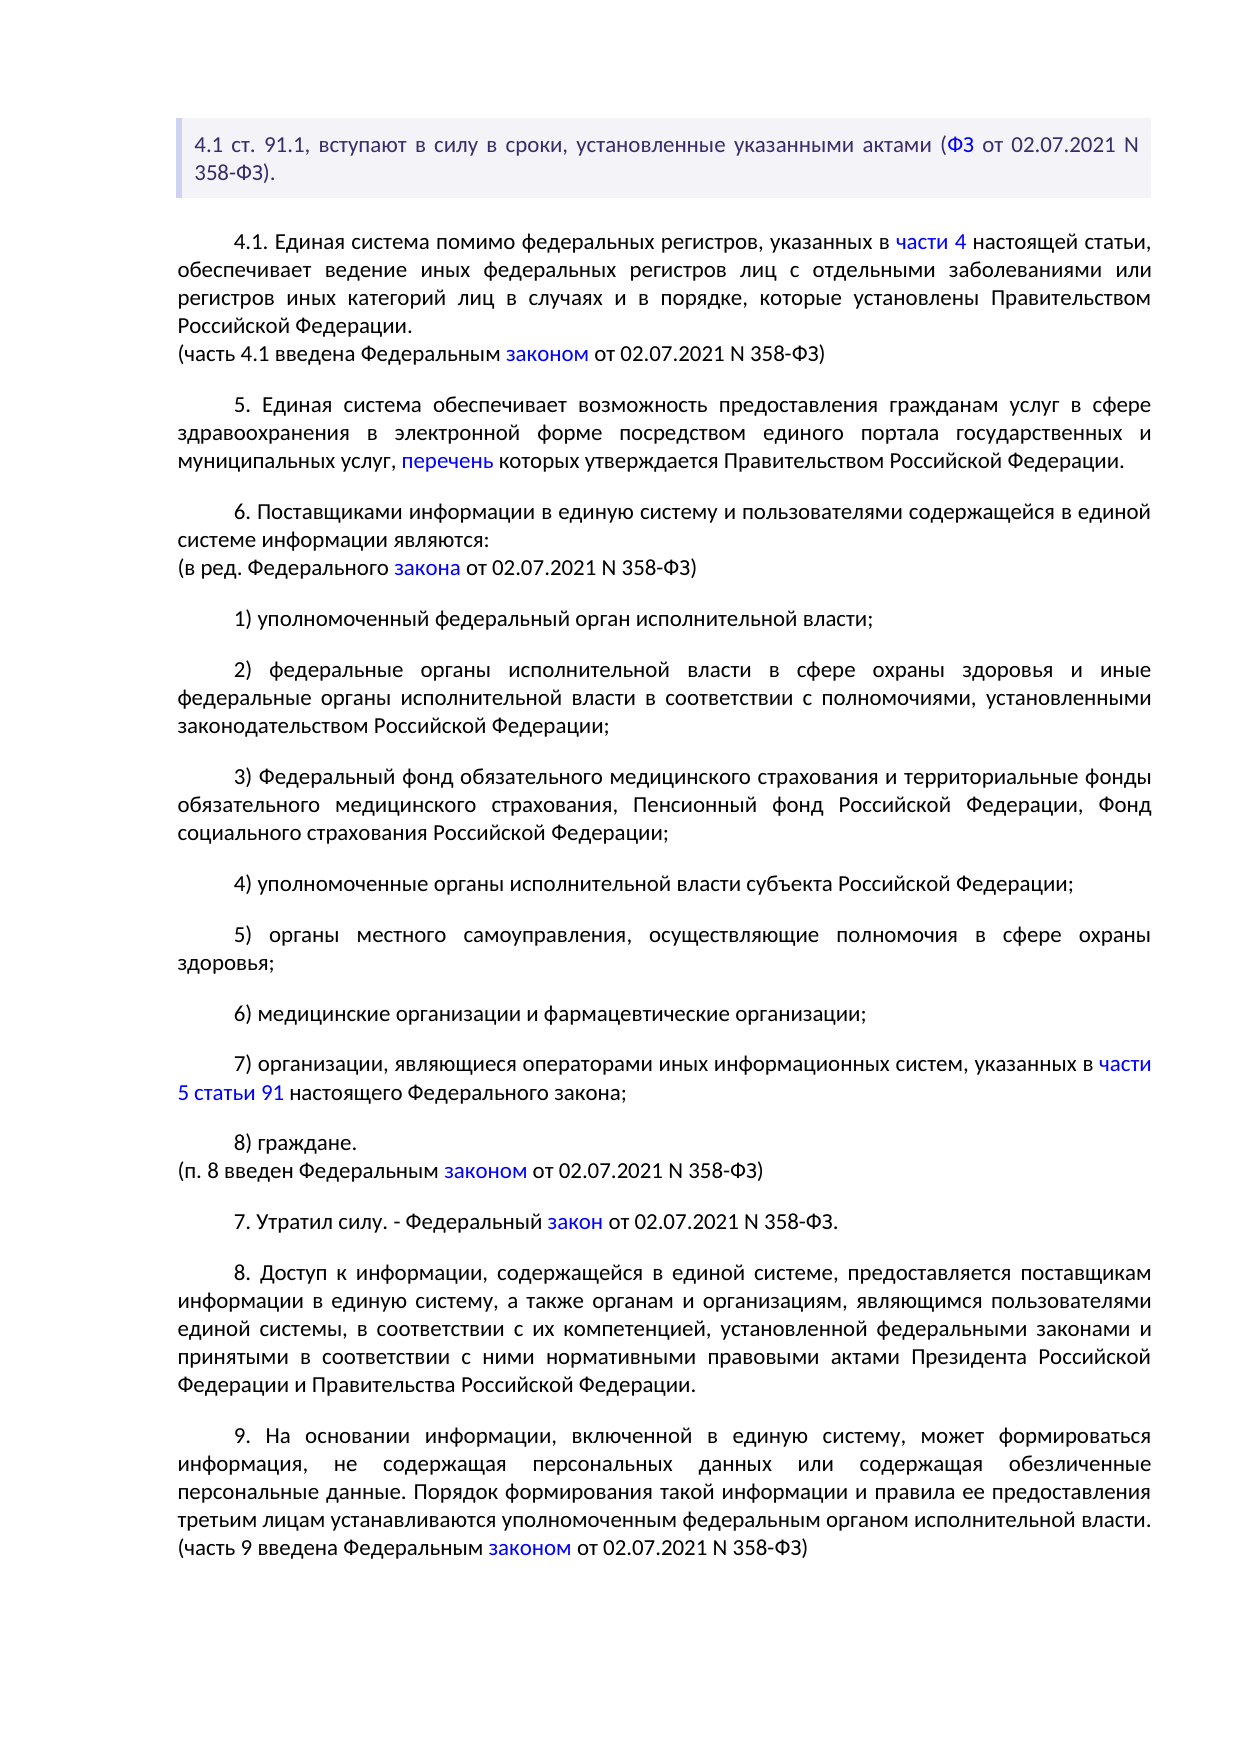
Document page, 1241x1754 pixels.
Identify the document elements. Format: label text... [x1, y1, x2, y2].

text 8. Доступ к информации, содержащейся в единой системе, предоставляется поставщикам информации в единую систему, а также органам и организациям, являющимся пользователями единой системы, в соответствии с их компетенцией, установленной федеральными законами и принятыми в соответствии с ними нормативными правовыми актами Президента Российской Федерации и Правительства Российской Федерации. [177, 1258, 1152, 1398]
text 9. На основании информации, включенной в единую систему, может формироваться информация, не содержащая персональных данных или содержащая обезличенные персональные данные. Порядок формирования такой информации и правила ее предоставления третьим лицам устанавливаются уполномоченным федеральным органом исполнительной власти. [177, 1421, 1152, 1533]
text 3) Федеральный фонд обязательного медицинского страхования и территориальные фонды обязательного медицинского страхования, Пенсионный фонд Российской Федерации, Фонд социального страхования Российской Федерации; [177, 762, 1152, 846]
text 6) медицинские организации и фармацевтические организации; [177, 999, 1152, 1027]
text (часть 9 введена Федеральным законом от 02.07.2021 N 358-ФЗ) [177, 1533, 1152, 1562]
text 5) органы местного самоуправления, осуществляющие полномочия в сфере охраны здоровья; [177, 920, 1152, 976]
text 2) федеральные органы исполнительной власти в сфере охраны здоровья и иные федеральные органы исполнительной власти в соответствии с полномочиями, установленными законодательством Российской Федерации; [177, 655, 1152, 739]
text 5. Единая система обеспечивает возможность предоставления гражданам услуг в сфере здравоохранения в электронной форме посредством единого портала государственных и муниципальных услуг, перечень которых утверждается Правительством Российской Федерации. [177, 390, 1152, 474]
table_header [182, 118, 194, 198]
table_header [194, 118, 1139, 198]
text (в ред. Федерального закона от 02.07.2021 N 358-ФЗ) [177, 553, 1152, 581]
text 1) уполномоченный федеральный орган исполнительной власти; [177, 604, 1152, 632]
text (п. 8 введен Федеральным законом от 02.07.2021 N 358-ФЗ) [177, 1157, 1152, 1184]
text (часть 4.1 введена Федеральным законом от 02.07.2021 N 358-ФЗ) [177, 339, 1152, 367]
text 7) организации, являющиеся операторами иных информационных систем, указанных в части 5 статьи 91 настоящего Федерального закона; [177, 1049, 1152, 1106]
text 7. Утратил силу. - Федеральный закон от 02.07.2021 N 358-ФЗ. [177, 1207, 1152, 1236]
table_header [1139, 118, 1151, 198]
text 8) граждане. [177, 1128, 1152, 1157]
text 4.1. Единая система помимо федеральных регистров, указанных в части 4 настоящей статьи, обеспечивает ведение иных федеральных регистров лиц с отдельными заболеваниями или регистров иных категорий лиц в случаях и в порядке, которые установлены Правительством Российской Федерации. [177, 227, 1152, 339]
text 6. Поставщиками информации в единую систему и пользователями содержащейся в единой системе информации являются: [177, 497, 1152, 553]
text 4) уполномоченные органы исполнительной власти субъекта Российской Федерации; [177, 869, 1152, 897]
table_header [176, 118, 182, 198]
